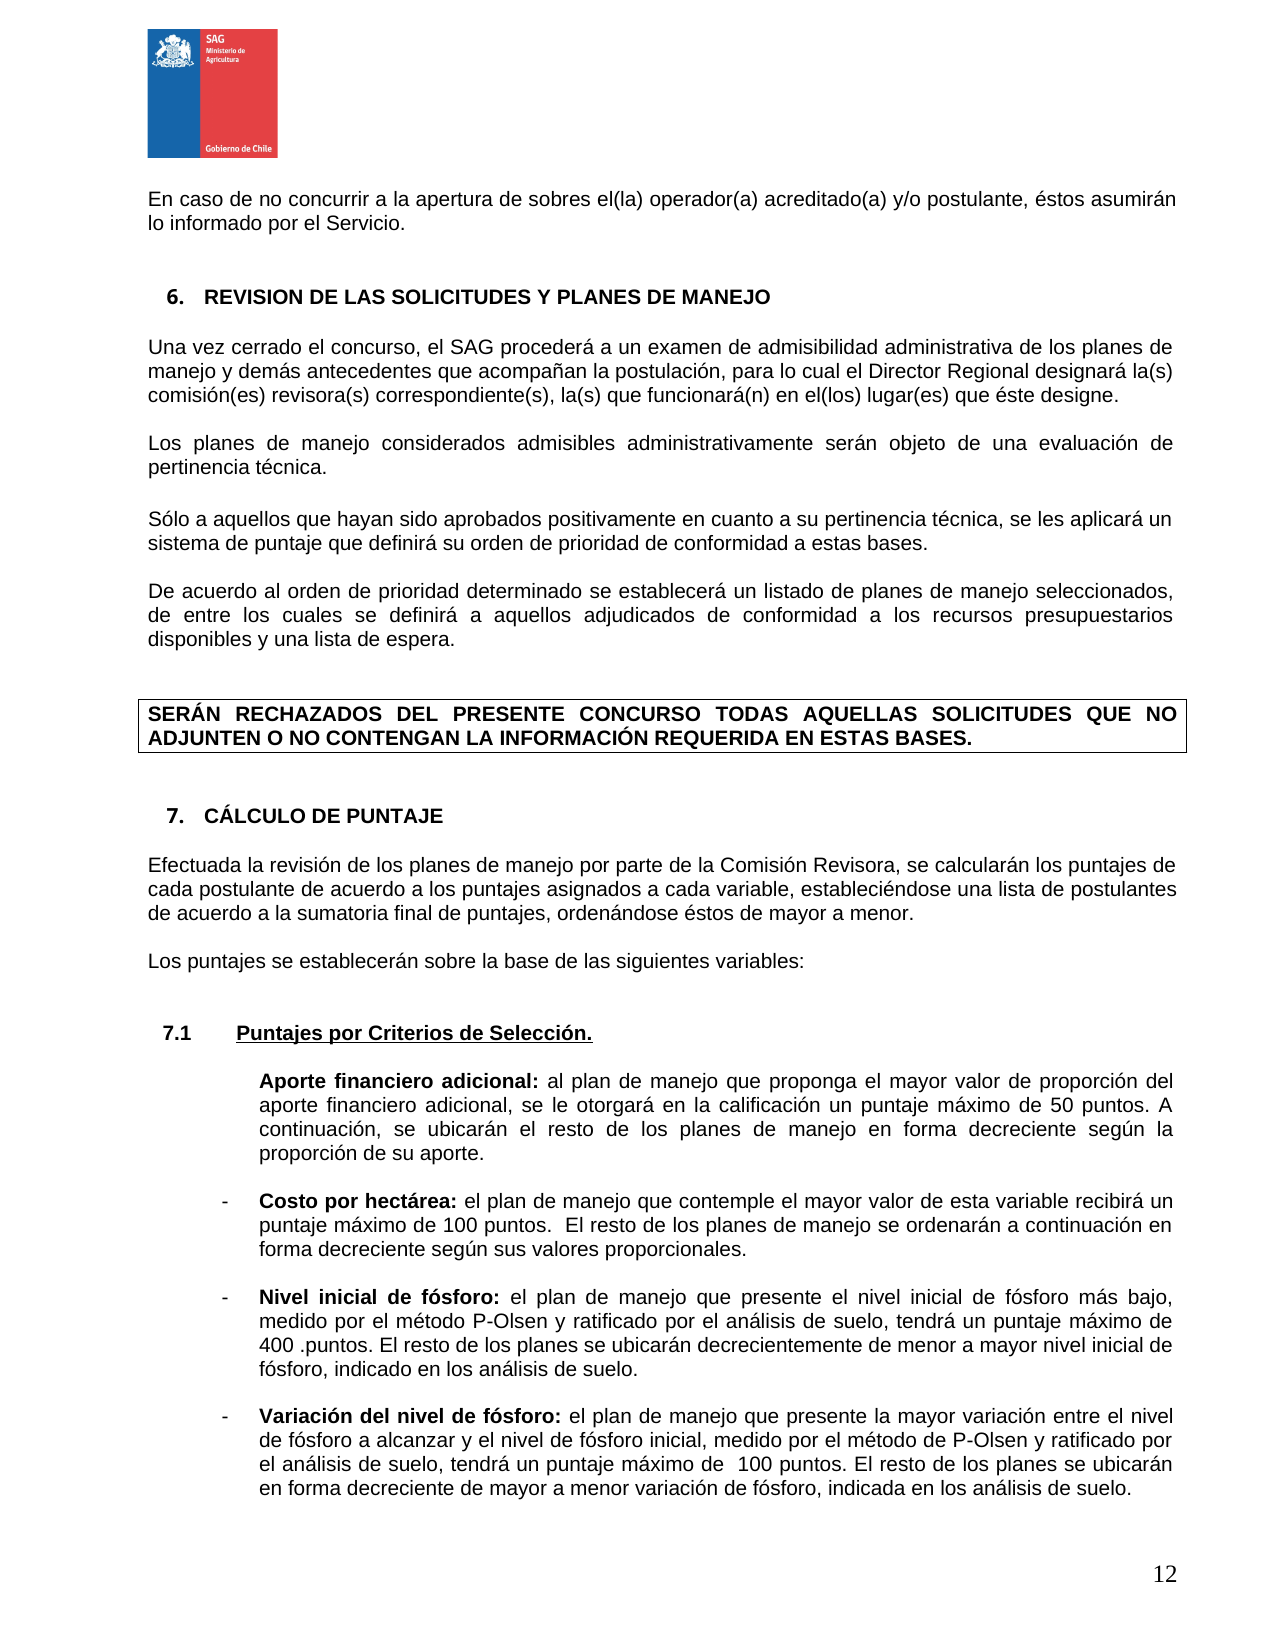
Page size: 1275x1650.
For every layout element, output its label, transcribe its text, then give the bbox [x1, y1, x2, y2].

list REVISION DE LAS SOLICITUDES Y PLANES DE MANEJO [166, 282, 1174, 311]
text Efectuada la revisión de los planes de manejo por parte de la Comisión Revisora, se calcularán los puntajes de cada postulante de acuerdo a los puntajes asignados a cada variable, estableciéndose una lista de postulantes de acuerdo a la sumatoria final de puntajes, ordenándose éstos de mayor a menor. [148, 853, 1178, 925]
text Los puntajes se establecerán sobre la base de las siguientes variables: [148, 949, 1178, 973]
text De acuerdo al orden de prioridad determinado se establecerá un listado de planes de manejo seleccionados, de entre los cuales se definirá a aquellos adjudicados de conformidad a los recursos presupuestarios disponibles y una lista de espera. [148, 579, 1174, 651]
text Una vez cerrado el concurso, el SAG procederá a un examen de admisibilidad administrativa de los planes de manejo y demás antecedentes que acompañan la postulación, para lo cual el Director Regional designará la(s) comisión(es) revisora(s) correspondiente(s), la(s) que funcionará(n) en el(los) lugar(es) que éste designe. [148, 335, 1174, 407]
list Puntajes por Criterios de Selección. [162, 1021, 1174, 1045]
text Los planes de manejo considerados admisibles administrativamente serán objeto de una evaluación de pertinencia técnica. [148, 431, 1174, 478]
list Costo por hectárea: el plan de manejo que contemple el mayor valor de esta variable recibirá un puntaje máximo de 100 puntos. El resto de los planes de manejo se ordenarán a continuación en forma decreciente según sus valores proporcionales. [221, 1189, 1174, 1261]
list Nivel inicial de fósforo: el plan de manejo que presente el nivel inicial de fósforo más bajo, medido por el método P-Olsen y ratificado por el análisis de suelo, tendrá un puntaje máximo de 400 .puntos. El resto de los planes se ubicarán decrecientemente de menor a mayor nivel inicial de fósforo, indicado en los análisis de suelo. [221, 1284, 1174, 1380]
text Aporte financiero adicional: al plan de manejo que proponga el mayor valor de proporción del aporte financiero adicional, se le otorgará en la calificación un puntaje máximo de 50 puntos. A continuación, se ubicarán el resto de los planes de manejo en forma decreciente según la proporción de su aporte. [259, 1069, 1174, 1165]
text En caso de no concurrir a la apertura de sobres el(la) operador(a) acreditado(a) y/o postulante, éstos asumirán lo informado por el Servicio. [148, 186, 1178, 234]
picture [147, 29, 278, 158]
list CÁLCULO DE PUNTAJE [166, 801, 1178, 829]
list Variación del nivel de fósforo: el plan de manejo que presente la mayor variación entre el nivel de fósforo a alcanzar y el nivel de fósforo inicial, medido por el método de P-Olsen y ratificado por el análisis de suelo, tendrá un puntaje máximo de 100 puntos. El resto de los planes se ubicarán en forma decreciente de mayor a menor variación de fósforo, indicada en los análisis de suelo. [221, 1404, 1174, 1500]
text SERÁN RECHAZADOS DEL PRESENTE CONCURSO TODAS AQUELLAS SOLICITUDES QUE NO ADJUNTEN O NO CONTENGAN LA INFORMACIÓN REQUERIDA EN ESTAS BASES. [139, 700, 1186, 752]
text Sólo a aquellos que hayan sido aprobados positivamente en cuanto a su pertinencia técnica, se les aplicará un sistema de puntaje que definirá su orden de prioridad de conformidad a estas bases. [148, 507, 1174, 555]
